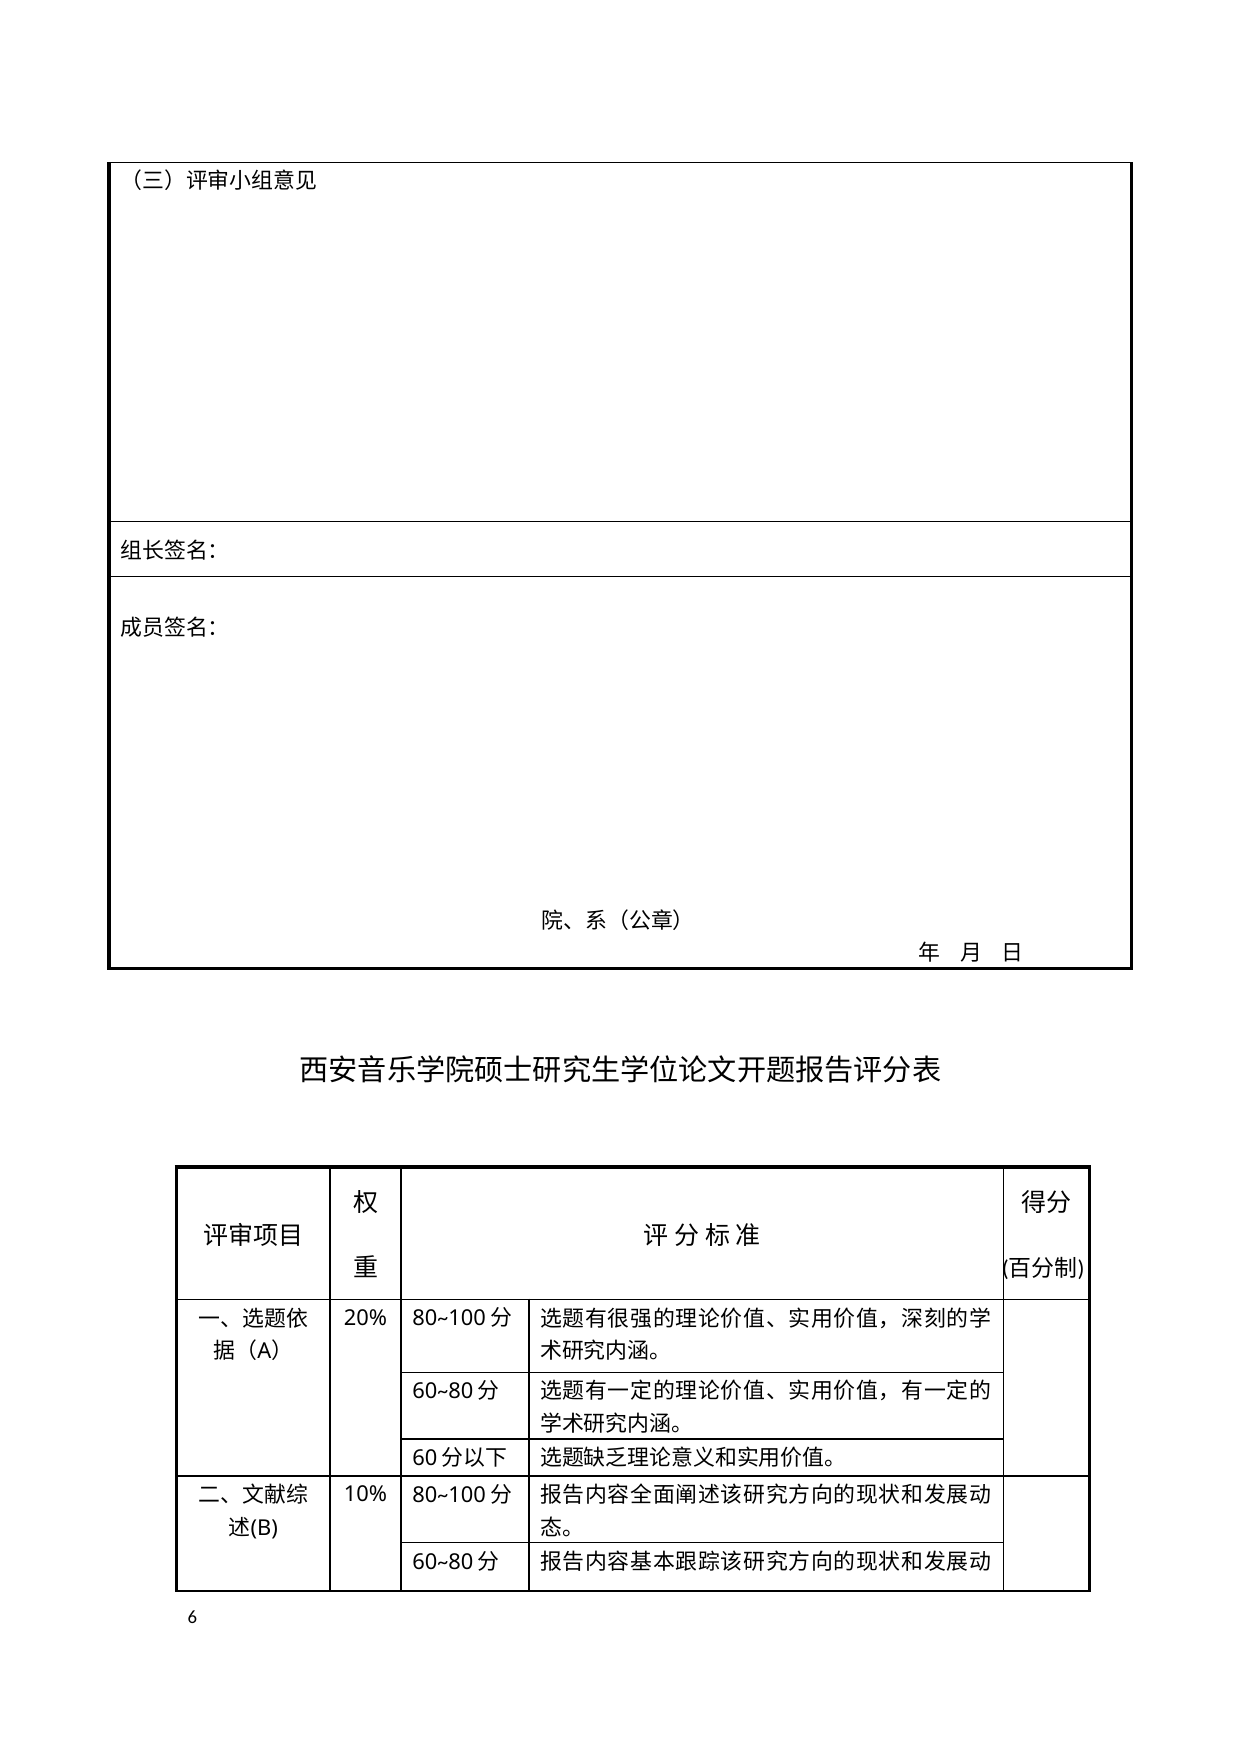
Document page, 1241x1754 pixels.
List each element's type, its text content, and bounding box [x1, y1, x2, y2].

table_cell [530, 1543, 1003, 1590]
table_cell 选题有一定的理论价值、实用价值，有一定的学术研究内涵。 [530, 1373, 1003, 1438]
table_cell 报告内容全面阐述该研究方向的现状和发展动态。 [530, 1477, 1003, 1542]
table_cell 二、文献综述(B) [178, 1477, 329, 1590]
table_cell 组长签名： [111, 522, 1130, 576]
table_cell 10% [331, 1477, 400, 1590]
text 西安音乐学院硕士研究生学位论文开题报告评分表 [187, 1035, 1053, 1100]
table_cell 选题有很强的理论价值、实用价值，深刻的学术研究内涵。 [530, 1300, 1003, 1371]
table_cell [1004, 1477, 1088, 1590]
table_cell 一、选题依据（A） [178, 1300, 329, 1475]
table_header 评 分 标 准 [402, 1169, 1003, 1298]
table_cell [1004, 1300, 1088, 1475]
table_cell 60~80分 [402, 1543, 528, 1590]
table_cell 60~80分 [402, 1373, 528, 1438]
table_cell 60分以下 [402, 1440, 528, 1475]
table_cell 80~100分 [402, 1477, 528, 1542]
table_header 得分 (百分制) [1004, 1169, 1088, 1298]
table_header 权重 [331, 1169, 400, 1298]
table_cell （三）评审小组意见 [111, 163, 1130, 521]
table_cell 80~100分 [402, 1300, 528, 1371]
table_cell 成员签名： 院、系（公章） 年 月 日 [111, 577, 1130, 967]
table_cell 选题缺乏理论意义和实用价值。 [530, 1440, 1003, 1475]
table_cell 20% [331, 1300, 400, 1475]
table_header 评审项目 [178, 1169, 329, 1298]
